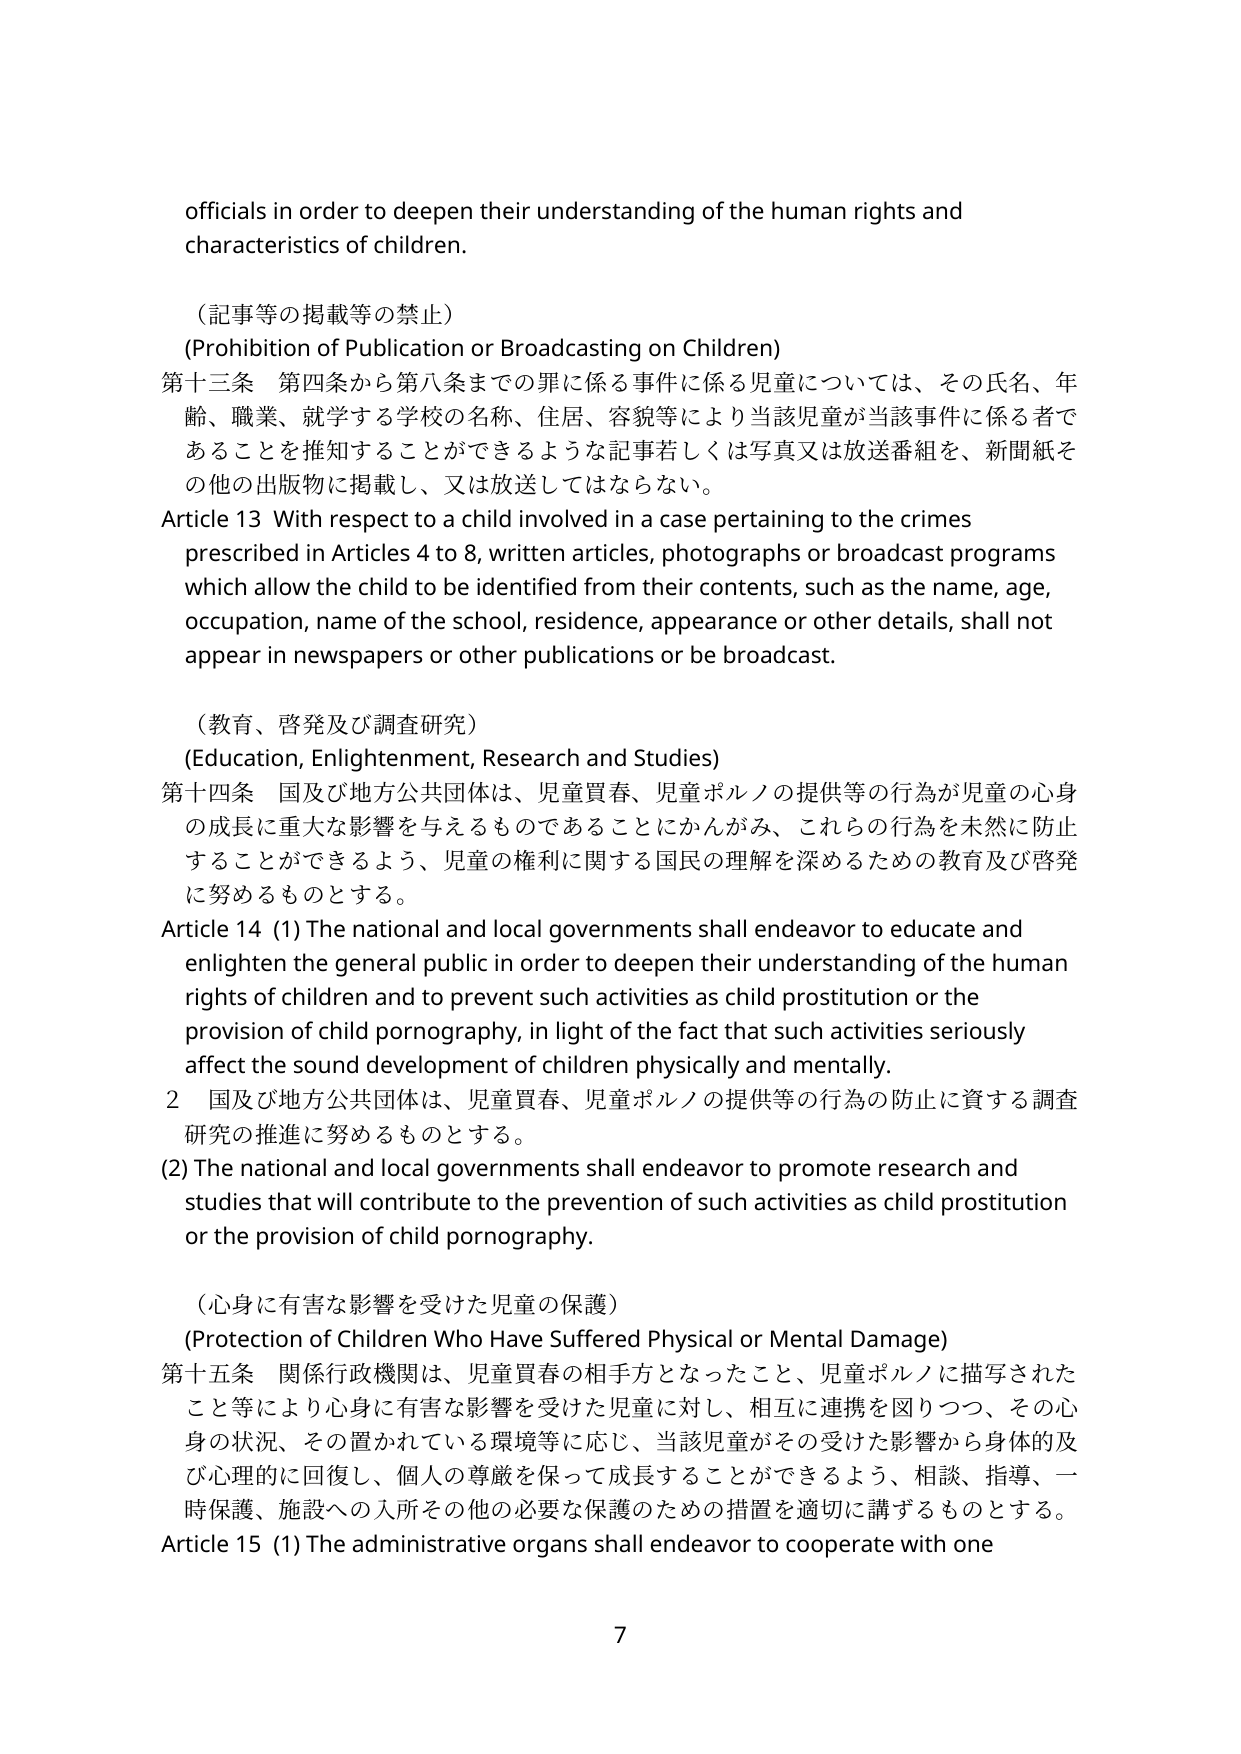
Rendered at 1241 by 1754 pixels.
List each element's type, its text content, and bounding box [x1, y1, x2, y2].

text （記事等の掲載等の禁止） [184, 296, 1079, 330]
text 第十五条 関係行政機関は、児童買春の相手方となったこと、児童ポルノに描写されたこと等により心身に有害な影響を受けた児童に対し、相互に連携を図りつつ、その心身の状況、その置かれている環境等に応じ、当該児童がその受けた影響から身体的及び心理的に回復し、個人の尊厳を保って成長することができるよう、相談、指導、一時保護、施設への入所その他の必要な保護のための措置を適切に講ずるものとする。 [161, 1355, 1079, 1526]
text 第十三条 第四条から第八条までの罪に係る事件に係る児童については、その氏名、年齢、職業、就学する学校の名称、住居、容貌等により当該児童が当該事件に係る者であることを推知することができるような記事若しくは写真又は放送番組を、新聞紙その他の出版物に掲載し、又は放送してはならない。 [161, 364, 1079, 501]
text 第十四条 国及び地方公共団体は、児童買春、児童ポルノの提供等の行為が児童の心身の成長に重大な影響を与えるものであることにかんがみ、これらの行為を未然に防止することができるよう、児童の権利に関する国民の理解を深めるための教育及び啓発に努めるものとする。 [161, 774, 1079, 911]
text Article 14 (1) The national and local governments shall endeavor to educate and enlighten the general public in order to deepen their understanding of the human rights of children and to prevent such activities as child prostitution or the provision of child pornography, in light of the fact that such activities seriously affect the sound development of children physically and mentally. [161, 911, 1079, 1082]
text (Education, Enlightenment, Research and Studies) [184, 740, 1079, 774]
text (Protection of Children Who Have Suffered Physical or Mental Damage) [184, 1321, 1079, 1355]
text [161, 1526, 1079, 1560]
text ２ 国及び地方公共団体は、児童買春、児童ポルノの提供等の行為の防止に資する調査研究の推進に努めるものとする。 [161, 1082, 1079, 1150]
text Article 13 With respect to a child involved in a case pertaining to the crimes prescribed in Articles 4 to 8, written articles, photographs or broadcast programs which allow the child to be identified from their contents, such as the name, age, occupation, name of the school, residence, appearance or other details, shall not appear in newspapers or other publications or be broadcast. [161, 501, 1079, 672]
text （教育、啓発及び調査研究） [184, 706, 1079, 740]
text （心身に有害な影響を受けた児童の保護） [184, 1287, 1079, 1321]
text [161, 194, 1079, 262]
text (Prohibition of Publication or Broadcasting on Children) [184, 330, 1079, 364]
text (2) The national and local governments shall endeavor to promote research and studies that will contribute to the prevention of such activities as child prostitution or the provision of child pornography. [161, 1150, 1079, 1253]
